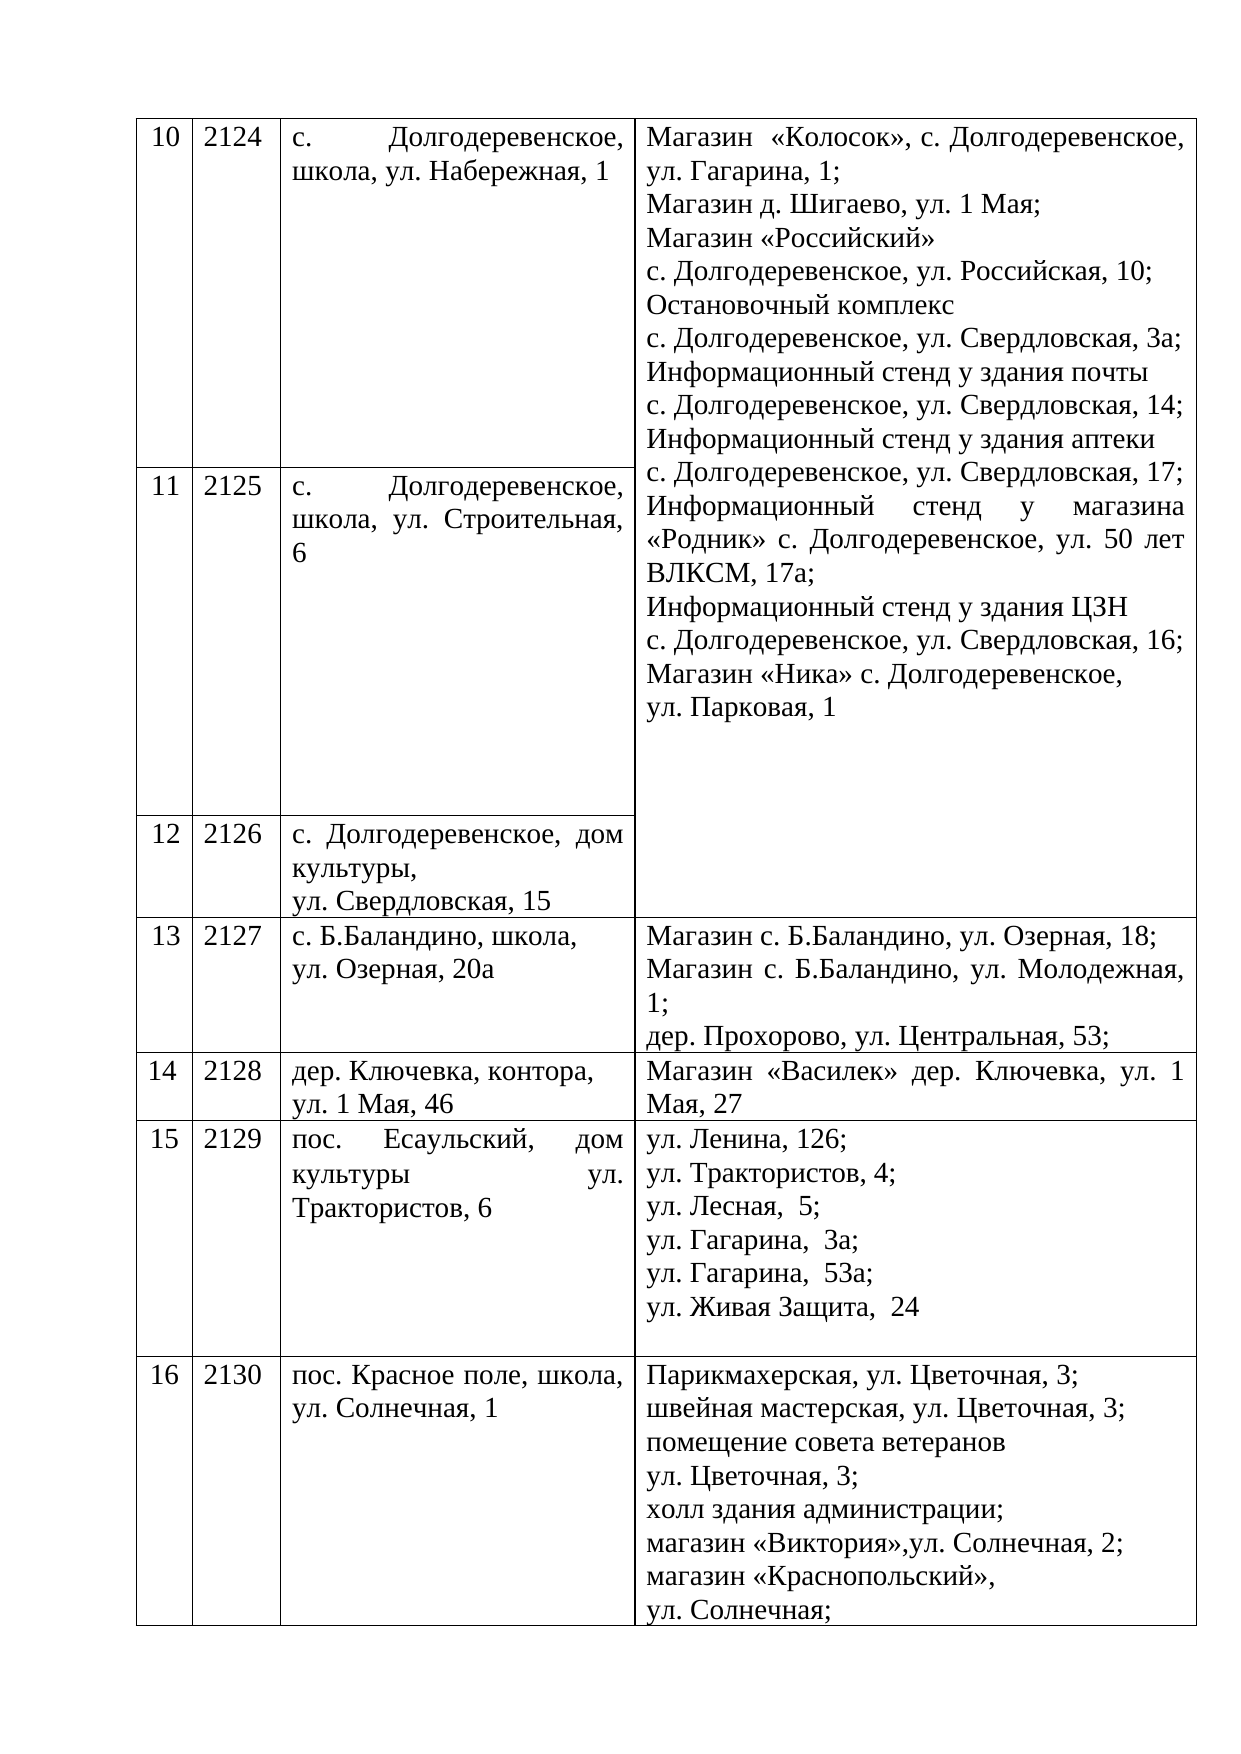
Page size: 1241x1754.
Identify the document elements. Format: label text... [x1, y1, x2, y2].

table_cell с. Б.Баландино, школа, ул. Озерная, 20а [281, 918, 634, 1052]
table_cell 2130 [193, 1357, 280, 1625]
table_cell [636, 1357, 1196, 1625]
table_cell 2127 [193, 918, 280, 1052]
table_cell 11 [137, 468, 192, 815]
table_cell ул. Ленина, 126; ул. Трактористов, 4; ул. Лесная, 5; ул. Гагарина, 3а; ул. Гагарина, 53а; ул. Живая Защита, 24 [636, 1121, 1196, 1356]
table_cell пос. Есаульский, дом культуры ул. Трактористов, 6 [281, 1121, 634, 1356]
table_cell 16 [137, 1357, 192, 1625]
table_cell 15 [137, 1121, 192, 1356]
table_cell 14 [137, 1053, 192, 1120]
table_cell 13 [137, 918, 192, 1052]
table_cell 2129 [193, 1121, 280, 1356]
table_cell Магазин «Василек» дер. Ключевка, ул. 1 Мая, 27 [636, 1053, 1196, 1120]
table_cell дер. Ключевка, контора, ул. 1 Мая, 46 [281, 1053, 634, 1120]
table_cell 2124 [193, 119, 280, 467]
table_cell Магазин с. Б.Баландино, ул. Озерная, 18; Магазин с. Б.Баландино, ул. Молодежная, 1; дер. Прохорово, ул. Центральная, 53; [636, 918, 1196, 1052]
table_cell с. Долгодеревенское, школа, ул. Набережная, 1 [281, 119, 634, 467]
table_cell с. Долгодеревенское, дом культуры, ул. Свердловская, 15 [281, 816, 634, 917]
table_cell Магазин «Колосок», с. Долгодеревенское, ул. Гагарина, 1; Магазин д. Шигаево, ул. 1 Мая; Магазин «Российский» с. Долгодеревенское, ул. Российская, 10; Остановочный комплекс с. Долгодеревенское, ул. Свердловская, 3а; Информационный стенд у здания почты с. Долгодеревенское, ул. Свердловская, 14; Информационный стенд у здания аптеки с. Долгодеревенское, ул. Свердловская, 17; Информационный стенд у магазина «Родник» с. Долгодеревенское, ул. 50 лет ВЛКСМ, 17а; Информационный стенд у здания ЦЗН с. Долгодеревенское, ул. Свердловская, 16; Магазин «Ника» с. Долгодеревенское, ул. Парковая, 1 [636, 119, 1196, 917]
table_cell 2128 [193, 1053, 280, 1120]
table_cell 10 [137, 119, 192, 467]
table_cell с. Долгодеревенское, школа, ул. Строительная, 6 [281, 468, 634, 815]
table_cell 2125 [193, 468, 280, 815]
table_cell 12 [137, 816, 192, 917]
table_cell 2126 [193, 816, 280, 917]
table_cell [281, 1357, 634, 1625]
